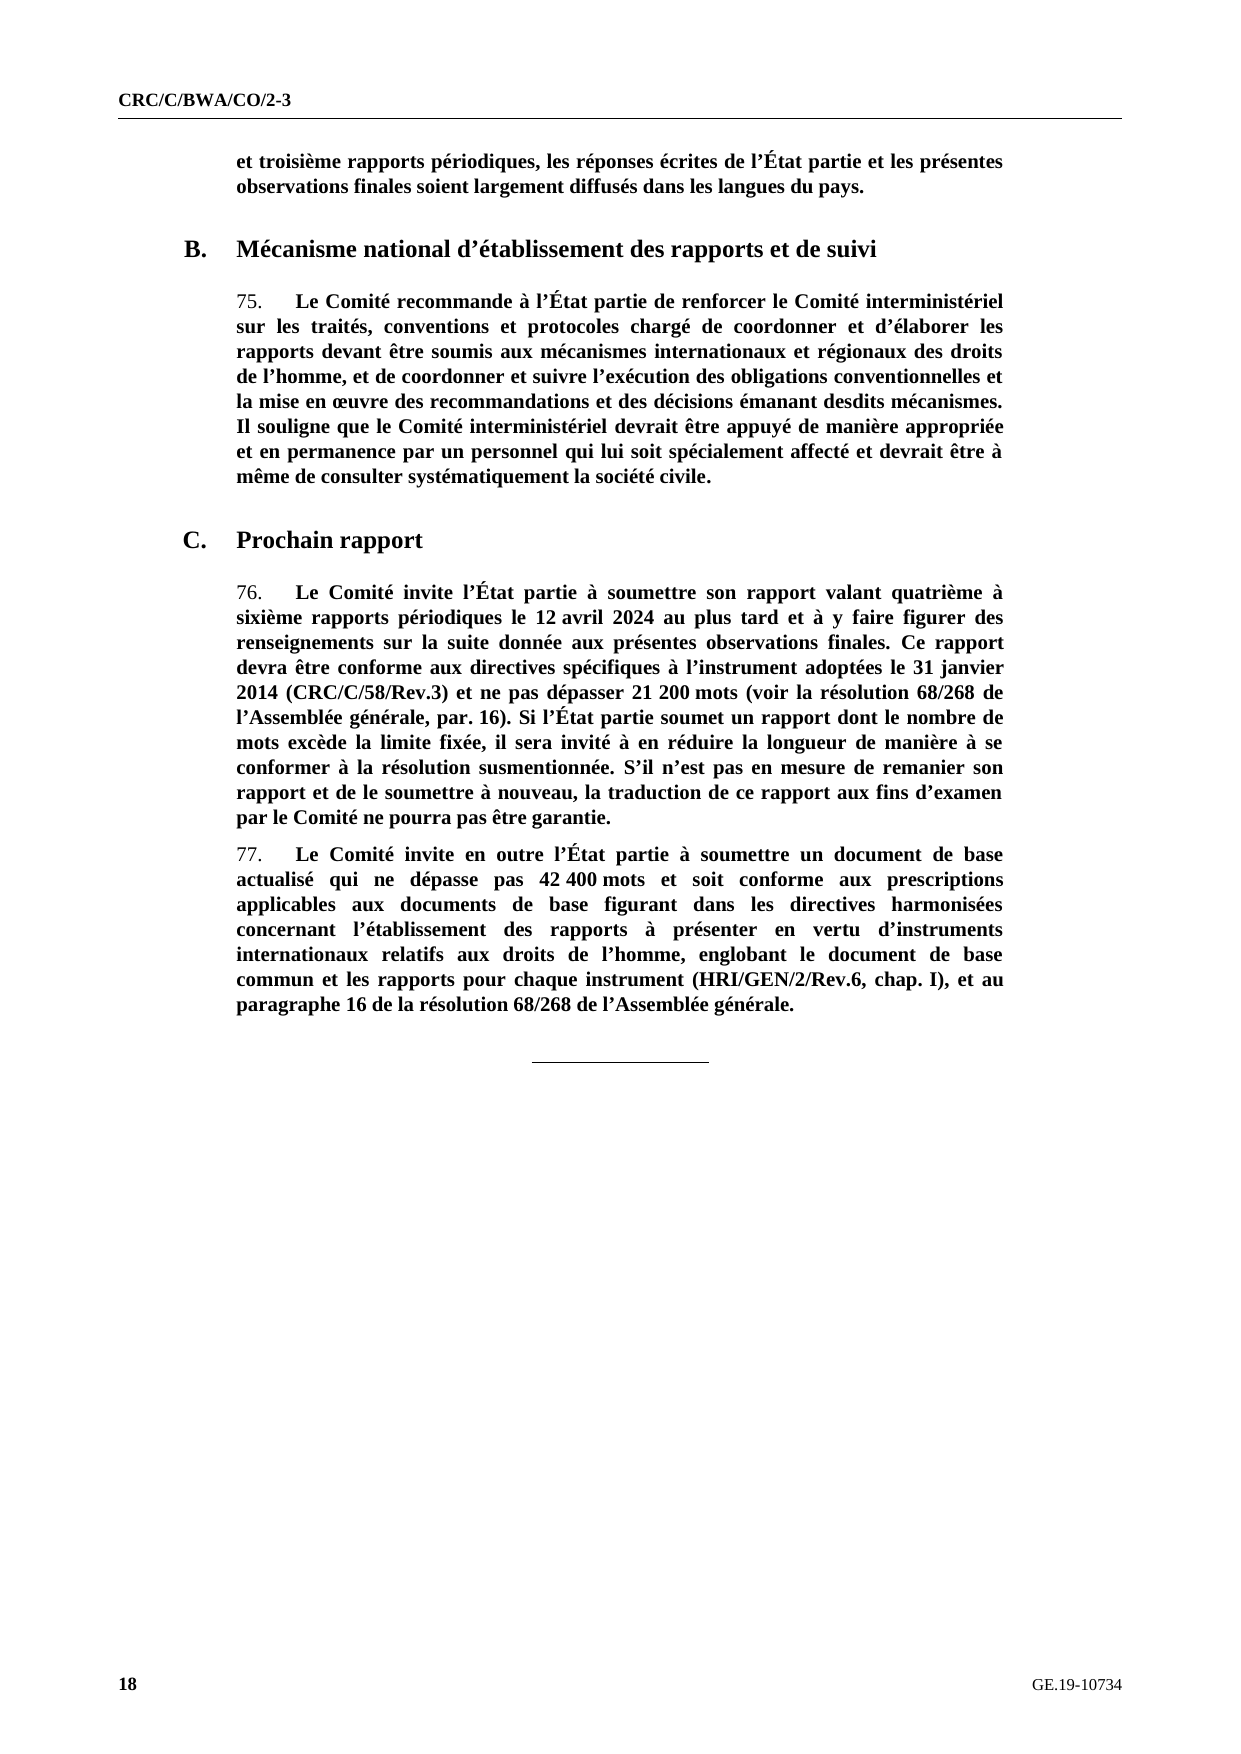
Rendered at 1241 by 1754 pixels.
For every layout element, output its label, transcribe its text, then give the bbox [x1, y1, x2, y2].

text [236, 148, 1004, 198]
text 75. Le Comité recommande à l’État partie de renforcer le Comité interministériel sur les traités, conventions et protocoles chargé de coordonner et d’élaborer les rapports devant être soumis aux mécanismes internationaux et régionaux des droits de l’homme, et de coordonner et suivre l’exécution des obligations conventionnelles et la mise en œuvre des recommandations et des décisions émanant desdits mécanismes. Il souligne que le Comité interministériel devrait être appuyé de manière appropriée et en permanence par un personnel qui lui soit spécialement affecté et devrait être à même de consulter systématiquement la société civile. [236, 288, 1004, 488]
text C. Prochain rapport [118, 526, 1004, 554]
text 76. Le Comité invite l’État partie à soumettre son rapport valant quatrième à sixième rapports périodiques le 12 avril 2024 au plus tard et à y faire figurer des renseignements sur la suite donnée aux présentes observations finales. Ce rapport devra être conforme aux directives spécifiques à l’instrument adoptées le 31 janvier 2014 (CRC/C/58/Rev.3) et ne pas dépasser 21 200 mots (voir la résolution 68/268 de l’Assemblée générale, par. 16). Si l’État partie soumet un rapport dont le nombre de mots excède la limite fixée, il sera invité à en réduire la longueur de manière à se conformer à la résolution susmentionnée. S’il n’est pas en mesure de remanier son rapport et de le soumettre à nouveau, la traduction de ce rapport aux fins d’examen par le Comité ne pourra pas être garantie. [236, 579, 1004, 829]
text 77. Le Comité invite en outre l’État partie à soumettre un document de base actualisé qui ne dépasse pas 42 400 mots et soit conforme aux prescriptions applicables aux documents de base figurant dans les directives harmonisées concernant l’établissement des rapports à présenter en vertu d’instruments internationaux relatifs aux droits de l’homme, englobant le document de base commun et les rapports pour chaque instrument (HRI/GEN/2/Rev.6, chap. I), et au paragraphe 16 de la résolution 68/268 de l’Assemblée générale. [236, 841, 1004, 1016]
text B. Mécanisme national d’établissement des rapports et de suivi [118, 235, 1004, 263]
